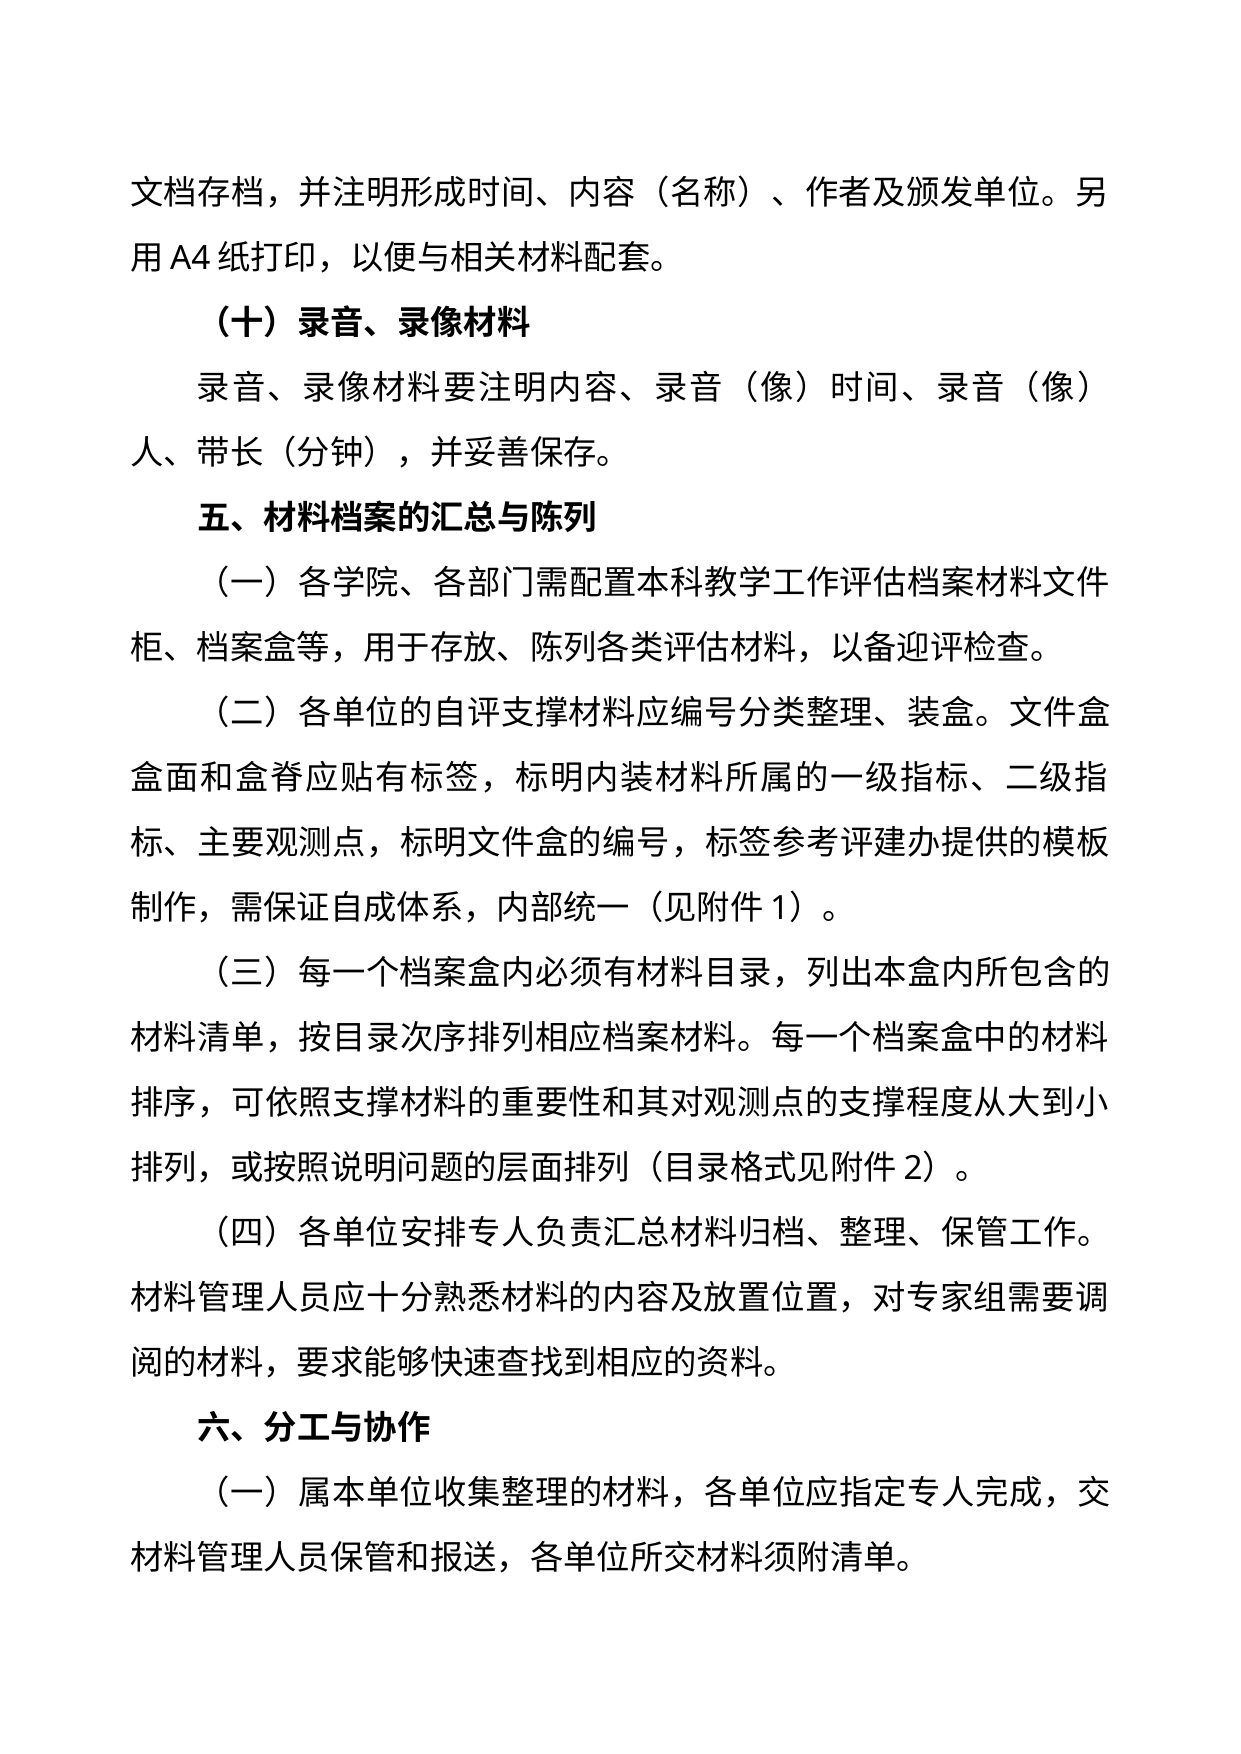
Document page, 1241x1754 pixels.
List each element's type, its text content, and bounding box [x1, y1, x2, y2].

text 录音、录像材料要注明内容、录音（像）时间、录音（像）人、带长（分钟），并妥善保存。 [130, 352, 1110, 482]
text （二）各单位的自评支撑材料应编号分类整理、装盒。文件盒盒面和盒脊应贴有标签，标明内装材料所属的一级指标、二级指标、主要观测点，标明文件盒的编号，标签参考评建办提供的模板制作，需保证自成体系，内部统一（见附件1）。 [130, 677, 1110, 937]
subtitle （十）录音、录像材料 [130, 287, 1110, 352]
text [130, 157, 1110, 287]
text （一）属本单位收集整理的材料，各单位应指定专人完成，交材料管理人员保管和报送，各单位所交材料须附清单。 [130, 1457, 1110, 1587]
text （四）各单位安排专人负责汇总材料归档、整理、保管工作。材料管理人员应十分熟悉材料的内容及放置位置，对专家组需要调阅的材料，要求能够快速查找到相应的资料。 [130, 1197, 1110, 1392]
text （三）每一个档案盒内必须有材料目录，列出本盒内所包含的材料清单，按目录次序排列相应档案材料。每一个档案盒中的材料排序，可依照支撑材料的重要性和其对观测点的支撑程度从大到小排列，或按照说明问题的层面排列（目录格式见附件2）。 [130, 937, 1110, 1197]
text （一）各学院、各部门需配置本科教学工作评估档案材料文件柜、档案盒等，用于存放、陈列各类评估材料，以备迎评检查。 [130, 547, 1110, 677]
subtitle 六、分工与协作 [130, 1392, 1110, 1457]
subtitle 五、材料档案的汇总与陈列 [130, 482, 1110, 547]
